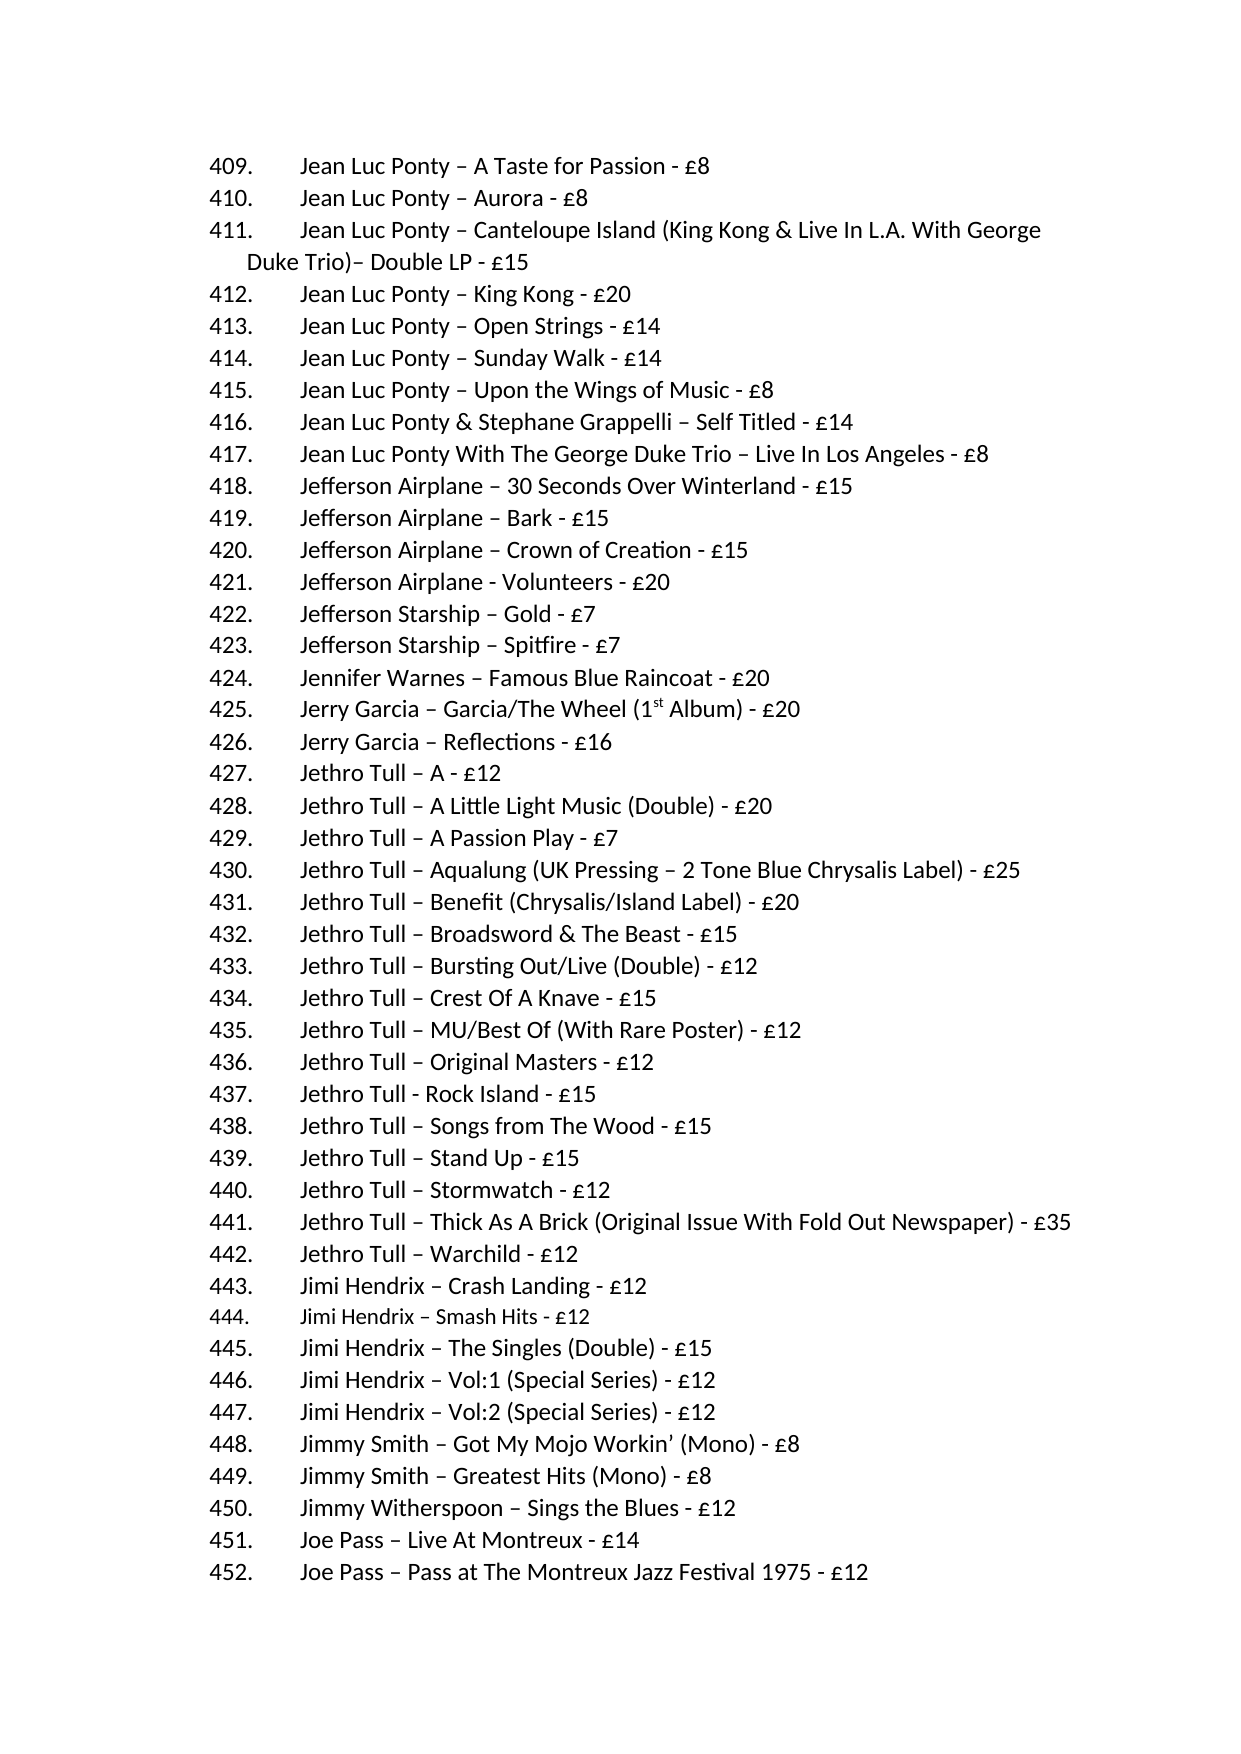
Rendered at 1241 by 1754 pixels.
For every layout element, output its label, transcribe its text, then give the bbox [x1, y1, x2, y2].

list Jethro Tull – Benefit (Chrysalis/Island Label) - £20 [209, 886, 1090, 917]
list Jean Luc Ponty – Canteloupe Island (King Kong & Live In L.A. With George Duke Trio)– Double LP - £15 [209, 214, 1090, 276]
list Jethro Tull – Bursting Out/Live (Double) - £12 [209, 950, 1090, 981]
list Jefferson Airplane - Volunteers - £20 [209, 566, 1090, 596]
list Jimi Hendrix – Crash Landing - £12 [209, 1270, 1090, 1300]
list Jefferson Airplane – 30 Seconds Over Winterland - £15 [209, 470, 1090, 500]
list Jefferson Airplane – Crown of Creation - £15 [209, 534, 1090, 564]
list Jethro Tull – Broadsword & The Beast - £15 [209, 918, 1090, 949]
list Jethro Tull – Thick As A Brick (Original Issue With Fold Out Newspaper) - £35 [209, 1206, 1090, 1236]
list Jean Luc Ponty – King Kong - £20 [209, 278, 1090, 308]
list Jimi Hendrix – Vol:2 (Special Series) - £12 [209, 1396, 1090, 1427]
list Jefferson Starship – Spitfire - £7 [209, 630, 1090, 660]
list Jean Luc Ponty – Sunday Walk - £14 [209, 342, 1090, 372]
list Jean Luc Ponty – A Taste for Passion - £8 [209, 150, 1090, 181]
list Jethro Tull – MU/Best Of (With Rare Poster) - £12 [209, 1014, 1090, 1044]
list Jimmy Witherspoon – Sings the Blues - £12 [209, 1492, 1090, 1522]
list Jethro Tull – Songs from The Wood - £15 [209, 1110, 1090, 1141]
list Jimmy Smith – Got My Mojo Workin’ (Mono) - £8 [209, 1428, 1090, 1458]
list Jethro Tull – Stormwatch - £12 [209, 1174, 1090, 1204]
list Jethro Tull - Rock Island - £15 [209, 1078, 1090, 1108]
list Jimi Hendrix – Smash Hits - £12 [209, 1302, 1090, 1330]
list Jethro Tull – A - £12 [209, 758, 1090, 788]
list Jethro Tull – Crest Of A Knave - £15 [209, 982, 1090, 1013]
list Jean Luc Ponty – Open Strings - £14 [209, 310, 1090, 340]
list Jennifer Warnes – Famous Blue Raincoat - £20 [209, 662, 1090, 692]
list Jethro Tull – Stand Up - £15 [209, 1142, 1090, 1172]
list Jean Luc Ponty – Aurora - £8 [209, 182, 1090, 212]
list Jethro Tull – Aqualung (UK Pressing – 2 Tone Blue Chrysalis Label) - £25 [209, 854, 1090, 885]
list Jean Luc Ponty – Upon the Wings of Music - £8 [209, 374, 1090, 404]
list Jethro Tull – A Little Light Music (Double) - £20 [209, 790, 1090, 820]
list Jean Luc Ponty & Stephane Grappelli – Self Titled - £14 [209, 406, 1090, 436]
list Jefferson Starship – Gold - £7 [209, 598, 1090, 628]
list Jethro Tull – Warchild - £12 [209, 1238, 1090, 1268]
list Jimi Hendrix – The Singles (Double) - £15 [209, 1332, 1090, 1363]
list Jethro Tull – Original Masters - £12 [209, 1046, 1090, 1077]
list Jerry Garcia – Garcia/The Wheel (1st Album) - £20 [209, 694, 1090, 724]
list Jefferson Airplane – Bark - £15 [209, 502, 1090, 532]
list Joe Pass – Live At Montreux - £14 [209, 1524, 1090, 1554]
list Jimmy Smith – Greatest Hits (Mono) - £8 [209, 1460, 1090, 1491]
list Jerry Garcia – Reflections - £16 [209, 726, 1090, 756]
list Jimi Hendrix – Vol:1 (Special Series) - £12 [209, 1364, 1090, 1394]
list Joe Pass – Pass at The Montreux Jazz Festival 1975 - £12 [209, 1556, 1090, 1586]
list Jethro Tull – A Passion Play - £7 [209, 822, 1090, 853]
list Jean Luc Ponty With The George Duke Trio – Live In Los Angeles - £8 [209, 438, 1090, 468]
